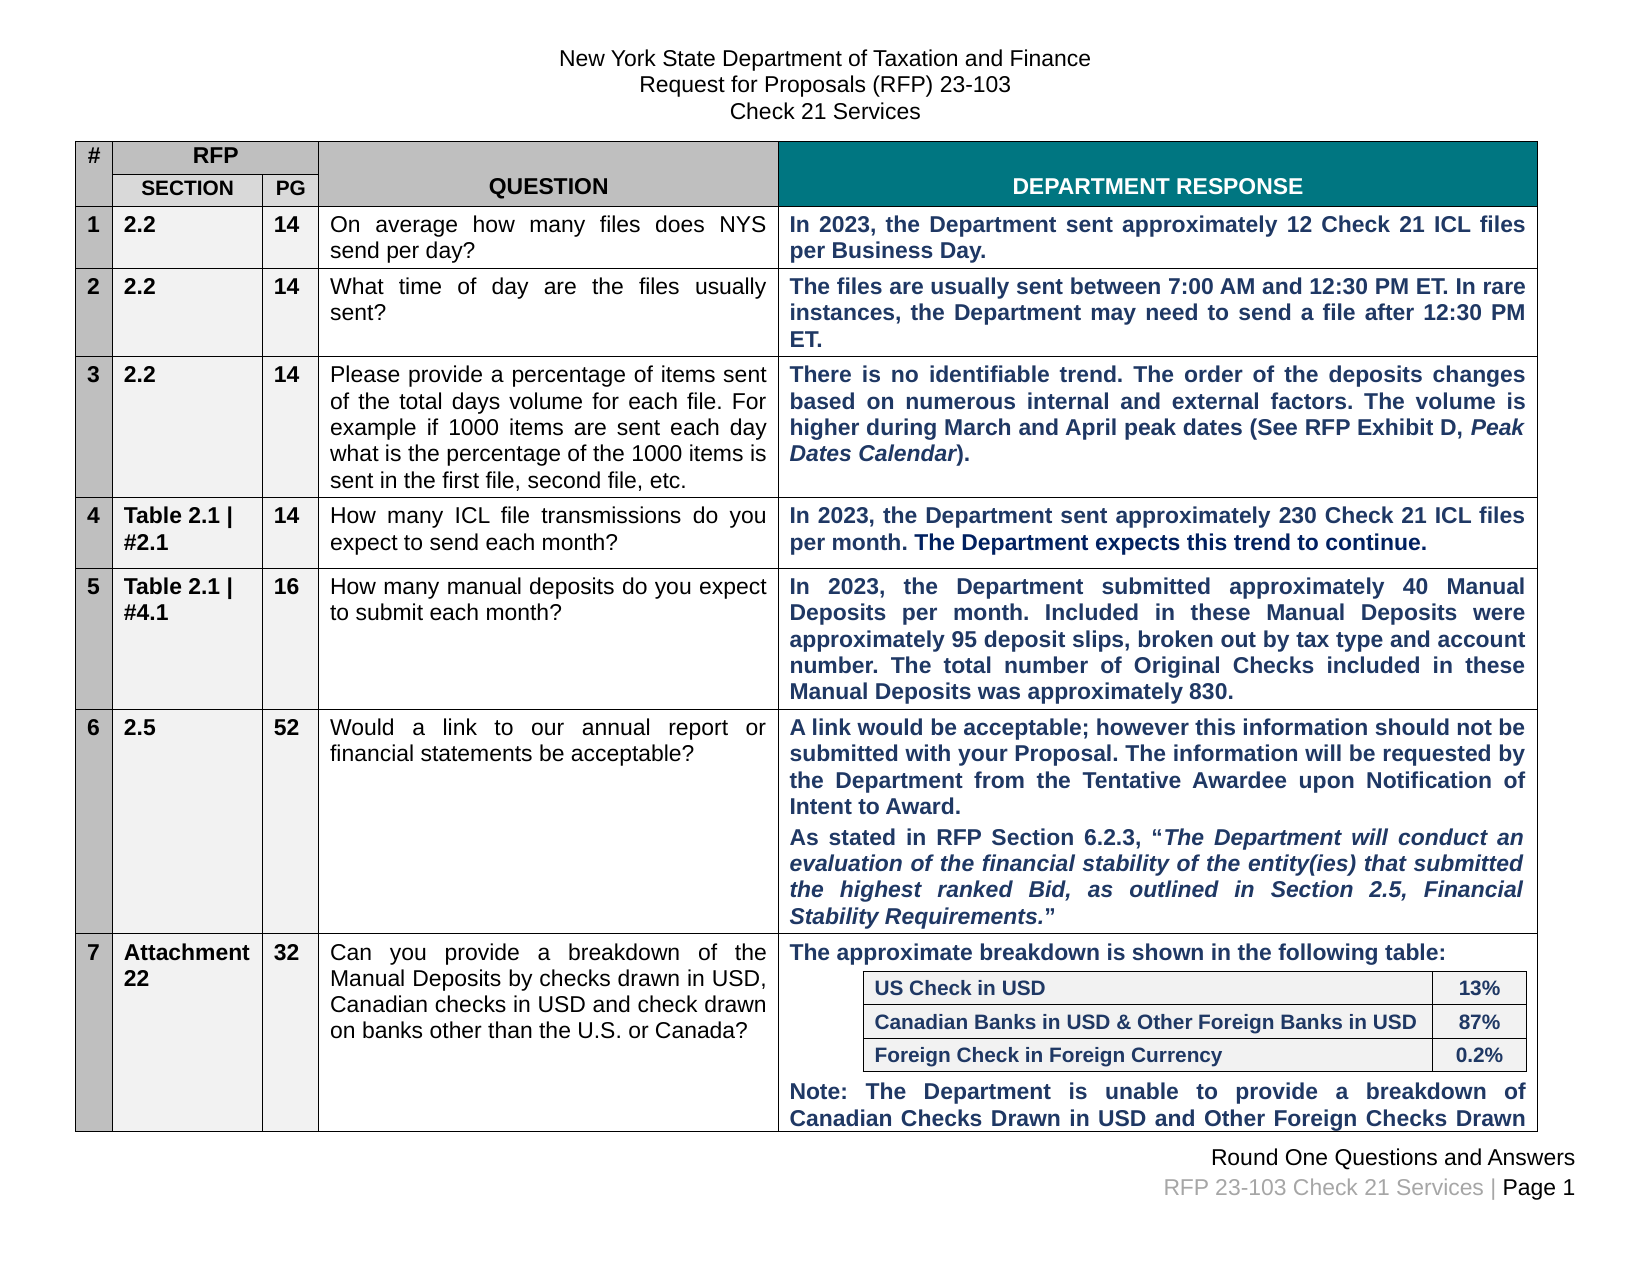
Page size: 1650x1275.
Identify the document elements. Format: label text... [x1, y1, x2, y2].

table_cell A link would be acceptable; however this information should not be submitted with your Proposal. The information will be requested by the Department from the Tentative Awardee upon Notification of Intent to Award. As stated in RFP Section 6.2.3, “The Department will conduct an evaluation of the financial stability of the entity(ies) that submitted the highest ranked Bid, as outlined in Section 2.5, Financial Stability Requirements.” [779, 710, 1537, 933]
table_cell On average how many files does NYS send per day? [319, 207, 778, 268]
table_cell There is no identifiable trend. The order of the deposits changes based on numerous internal and external factors. The volume is higher during March and April peak dates (See RFP Exhibit D, Peak Dates Calendar). [779, 357, 1537, 497]
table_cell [779, 934, 1537, 1131]
table_cell 1 [76, 207, 112, 268]
table_cell 4 [76, 498, 112, 568]
table_cell 7 [76, 934, 112, 1131]
table_cell SECTION [113, 175, 262, 206]
table_cell Attachment 22 [113, 934, 262, 1131]
table_cell 14 [263, 357, 318, 497]
table_cell How many ICL file transmissions do you expect to send each month? [319, 498, 778, 568]
table_cell What time of day are the files usually sent? [319, 269, 778, 356]
table_cell 3 [76, 357, 112, 497]
table_cell 2.2 [113, 357, 262, 497]
table_cell 6 [76, 710, 112, 933]
table_cell 52 [263, 710, 318, 933]
table_header RFP [113, 142, 318, 174]
table_cell Please provide a percentage of items sent of the total days volume for each file. For example if 1000 items are sent each day what is the percentage of the 1000 items is sent in the first file, second file, etc. [319, 357, 778, 497]
table_cell 16 [263, 569, 318, 709]
table_cell PG [263, 175, 318, 206]
table_cell 2.2 [113, 207, 262, 268]
table_cell 14 [263, 269, 318, 356]
table_header QUESTION [319, 142, 778, 206]
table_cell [319, 934, 778, 1131]
table_header DEPARTMENT RESPONSE [779, 142, 1537, 206]
table_cell 5 [76, 569, 112, 709]
table_cell Would a link to our annual report or financial statements be acceptable? [319, 710, 778, 933]
table_cell 2.2 [113, 269, 262, 356]
table_cell In 2023, the Department sent approximately 230 Check 21 ICL files per month. The Department expects this trend to continue. [779, 498, 1537, 568]
table_cell In 2023, the Department submitted approximately 40 Manual Deposits per month. Included in these Manual Deposits were approximately 95 deposit slips, broken out by tax type and account number. The total number of Original Checks included in these Manual Deposits was approximately 830. [779, 569, 1537, 709]
table_cell Table 2.1 | #2.1 [113, 498, 262, 568]
table_cell 32 [263, 934, 318, 1131]
table_cell 2.5 [113, 710, 262, 933]
table_cell The files are usually sent between 7:00 AM and 12:30 PM ET. In rare instances, the Department may need to send a file after 12:30 PM ET. [779, 269, 1537, 356]
table_cell 14 [263, 498, 318, 568]
table_cell In 2023, the Department sent approximately 12 Check 21 ICL files per Business Day. [779, 207, 1537, 268]
table_header # [76, 142, 112, 206]
table_cell How many manual deposits do you expect to submit each month? [319, 569, 778, 709]
table_cell 14 [263, 207, 318, 268]
table_cell Table 2.1 | #4.1 [113, 569, 262, 709]
table_cell 2 [76, 269, 112, 356]
